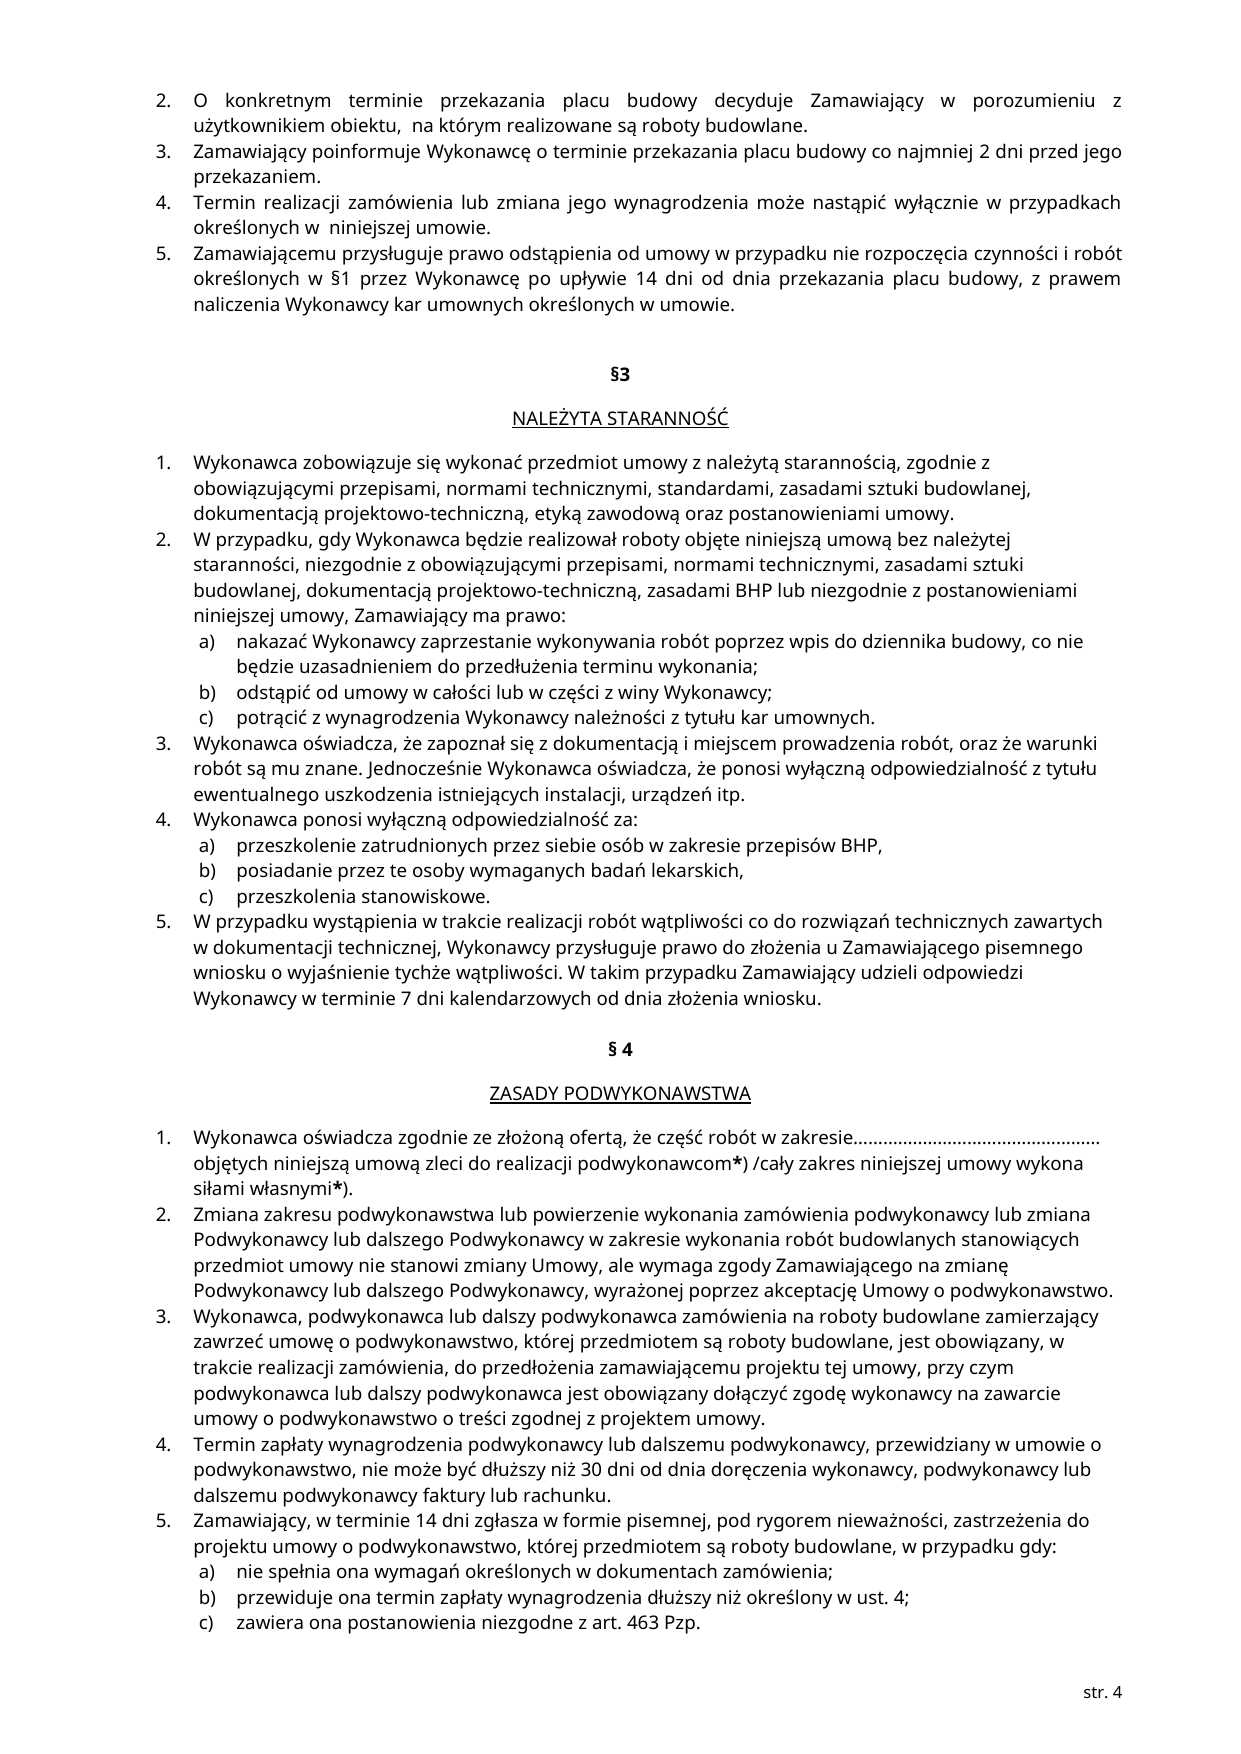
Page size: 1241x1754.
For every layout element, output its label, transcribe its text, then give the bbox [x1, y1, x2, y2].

list W przypadku wystąpienia w trakcie realizacji robót wątpliwości co do rozwiązań technicznych zawartych w dokumentacji technicznej, Wykonawcy przysługuje prawo do złożenia u Zamawiającego pisemnego wniosku o wyjaśnienie tychże wątpliwości. W takim przypadku Zamawiający udzieli odpowiedzi Wykonawcy w terminie 7 dni kalendarzowych od dnia złożenia wniosku. [156, 909, 1122, 1011]
list O konkretnym terminie przekazania placu budowy decyduje Zamawiający w porozumieniu z użytkownikiem obiektu, na którym realizowane są roboty budowlane. [156, 87, 1122, 138]
list Wykonawca oświadcza zgodnie ze złożoną ofertą, że część robót w zakresie…………..……………………………… objętych niniejszą umową zleci do realizacji podwykonawcom*) /cały zakres niniejszej umowy wykona siłami własnymi*). [156, 1124, 1122, 1201]
list potrącić z wynagrodzenia Wykonawcy należności z tytułu kar umownych. [199, 704, 1122, 730]
list Zamawiającemu przysługuje prawo odstąpienia od umowy w przypadku nie rozpoczęcia czynności i robót określonych w §1 przez Wykonawcę po upływie 14 dni od dnia przekazania placu budowy, z prawem naliczenia Wykonawcy kar umownych określonych w umowie. [156, 240, 1122, 317]
list posiadanie przez te osoby wymaganych badań lekarskich, [199, 858, 1122, 883]
list Termin realizacji zamówienia lub zmiana jego wynagrodzenia może nastąpić wyłącznie w przypadkach określonych w niniejszej umowie. [156, 189, 1122, 240]
list przeszkolenia stanowiskowe. [199, 883, 1122, 909]
list Wykonawca oświadcza, że zapoznał się z dokumentacją i miejscem prowadzenia robót, oraz że warunki robót są mu znane. Jednocześnie Wykonawca oświadcza, że ponosi wyłączną odpowiedzialność z tytułu ewentualnego uszkodzenia istniejących instalacji, urządzeń itp. [156, 730, 1122, 807]
text §3 [118, 361, 1122, 386]
list przeszkolenie zatrudnionych przez siebie osób w zakresie przepisów BHP, [199, 832, 1122, 858]
list Wykonawca, podwykonawca lub dalszy podwykonawca zamówienia na roboty budowlane zamierzający zawrzeć umowę o podwykonawstwo, której przedmiotem są roboty budowlane, jest obowiązany, w trakcie realizacji zamówienia, do przedłożenia zamawiającemu projektu tej umowy, przy czym podwykonawca lub dalszy podwykonawca jest obowiązany dołączyć zgodę wykonawcy na zawarcie umowy o podwykonawstwo o treści zgodnej z projektem umowy. [156, 1303, 1122, 1431]
list W przypadku, gdy Wykonawca będzie realizował roboty objęte niniejszą umową bez należytej staranności, niezgodnie z obowiązującymi przepisami, normami technicznymi, zasadami sztuki budowlanej, dokumentacją projektowo-techniczną, zasadami BHP lub niezgodnie z postanowieniami niniejszej umowy, Zamawiający ma prawo: [156, 526, 1122, 628]
list odstąpić od umowy w całości lub w części z winy Wykonawcy; [199, 679, 1122, 704]
list Wykonawca zobowiązuje się wykonać przedmiot umowy z należytą starannością, zgodnie z obowiązującymi przepisami, normami technicznymi, standardami, zasadami sztuki budowlanej, dokumentacją projektowo-techniczną, etyką zawodową oraz postanowieniami umowy. [156, 449, 1122, 526]
list Zamawiający poinformuje Wykonawcę o terminie przekazania placu budowy co najmniej 2 dni przed jego przekazaniem. [156, 138, 1122, 189]
list Termin zapłaty wynagrodzenia podwykonawcy lub dalszemu podwykonawcy, przewidziany w umowie o podwykonawstwo, nie może być dłuższy niż 30 dni od dnia doręczenia wykonawcy, podwykonawcy lub dalszemu podwykonawcy faktury lub rachunku. [156, 1431, 1122, 1507]
list nakazać Wykonawcy zaprzestanie wykonywania robót poprzez wpis do dziennika budowy, co nie będzie uzasadnieniem do przedłużenia terminu wykonania; [199, 628, 1122, 679]
list przewiduje ona termin zapłaty wynagrodzenia dłuższy niż określony w ust. 4; [199, 1584, 1122, 1609]
list Zamawiający, w terminie 14 dni zgłasza w formie pisemnej, pod rygorem nieważności, zastrzeżenia do projektu umowy o podwykonawstwo, której przedmiotem są roboty budowlane, w przypadku gdy: [156, 1507, 1122, 1558]
list zawiera ona postanowienia niezgodne z art. 463 Pzp. [199, 1609, 1122, 1635]
list nie spełnia ona wymagań określonych w dokumentach zamówienia; [199, 1558, 1122, 1584]
list Wykonawca ponosi wyłączną odpowiedzialność za: [156, 807, 1122, 832]
text NALEŻYTA STARANNOŚĆ [118, 405, 1122, 431]
text ZASADY PODWYKONAWSTWA [118, 1080, 1122, 1106]
text § 4 [118, 1036, 1122, 1062]
list Zmiana zakresu podwykonawstwa lub powierzenie wykonania zamówienia podwykonawcy lub zmiana Podwykonawcy lub dalszego Podwykonawcy w zakresie wykonania robót budowlanych stanowiących przedmiot umowy nie stanowi zmiany Umowy, ale wymaga zgody Zamawiającego na zmianę Podwykonawcy lub dalszego Podwykonawcy, wyrażonej poprzez akceptację Umowy o podwykonawstwo. [156, 1201, 1122, 1303]
